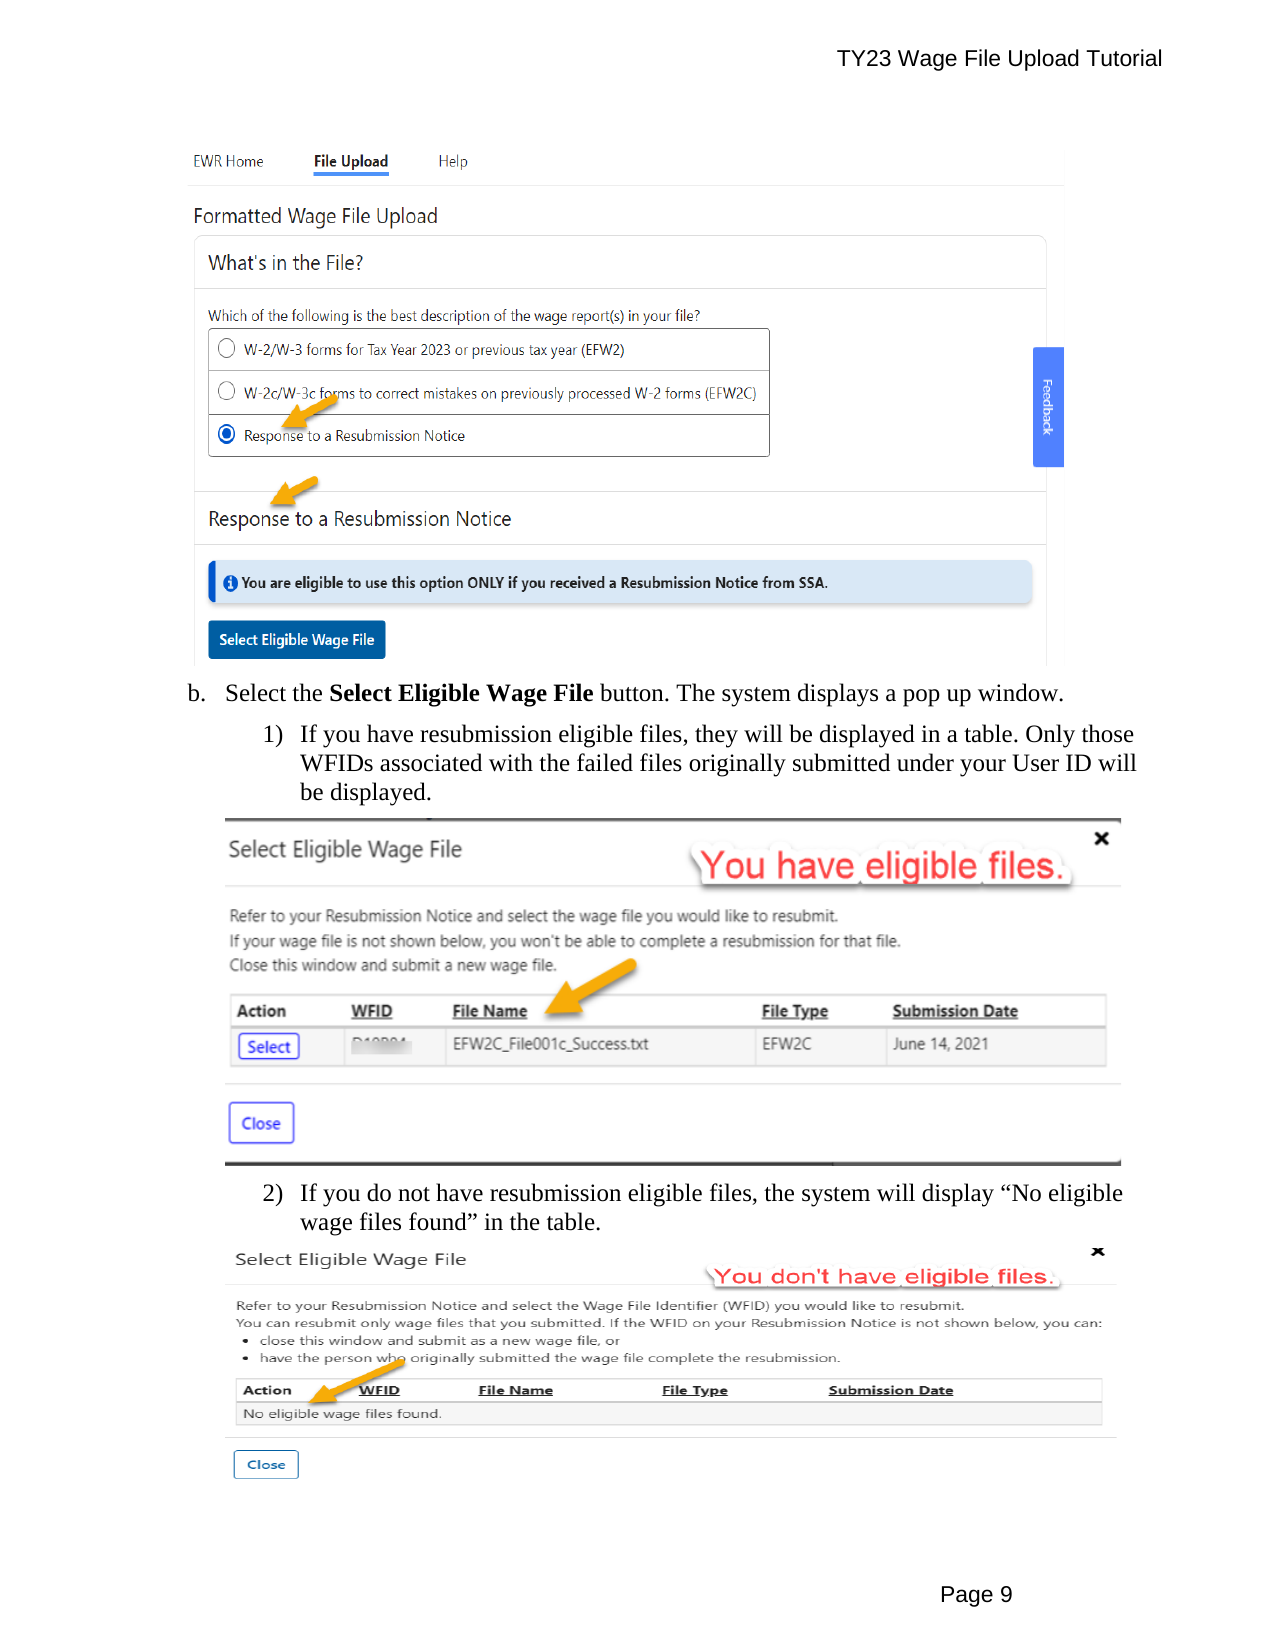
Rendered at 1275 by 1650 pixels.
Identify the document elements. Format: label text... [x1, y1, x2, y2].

picture [187, 150, 1065, 666]
list Select the Select Eligible Wage File button. The system displays a pop up window. [187, 678, 1162, 707]
list If you have resubmission eligible files, they will be displayed in a table. Only those WFIDs associated with the failed files originally submitted under your User ID will be displayed. [262, 719, 1162, 806]
list If you do not have resubmission eligible files, the system will display “No eligible wage files found” in the table. [262, 1178, 1162, 1236]
picture [225, 818, 1122, 1166]
picture [225, 1248, 1117, 1486]
